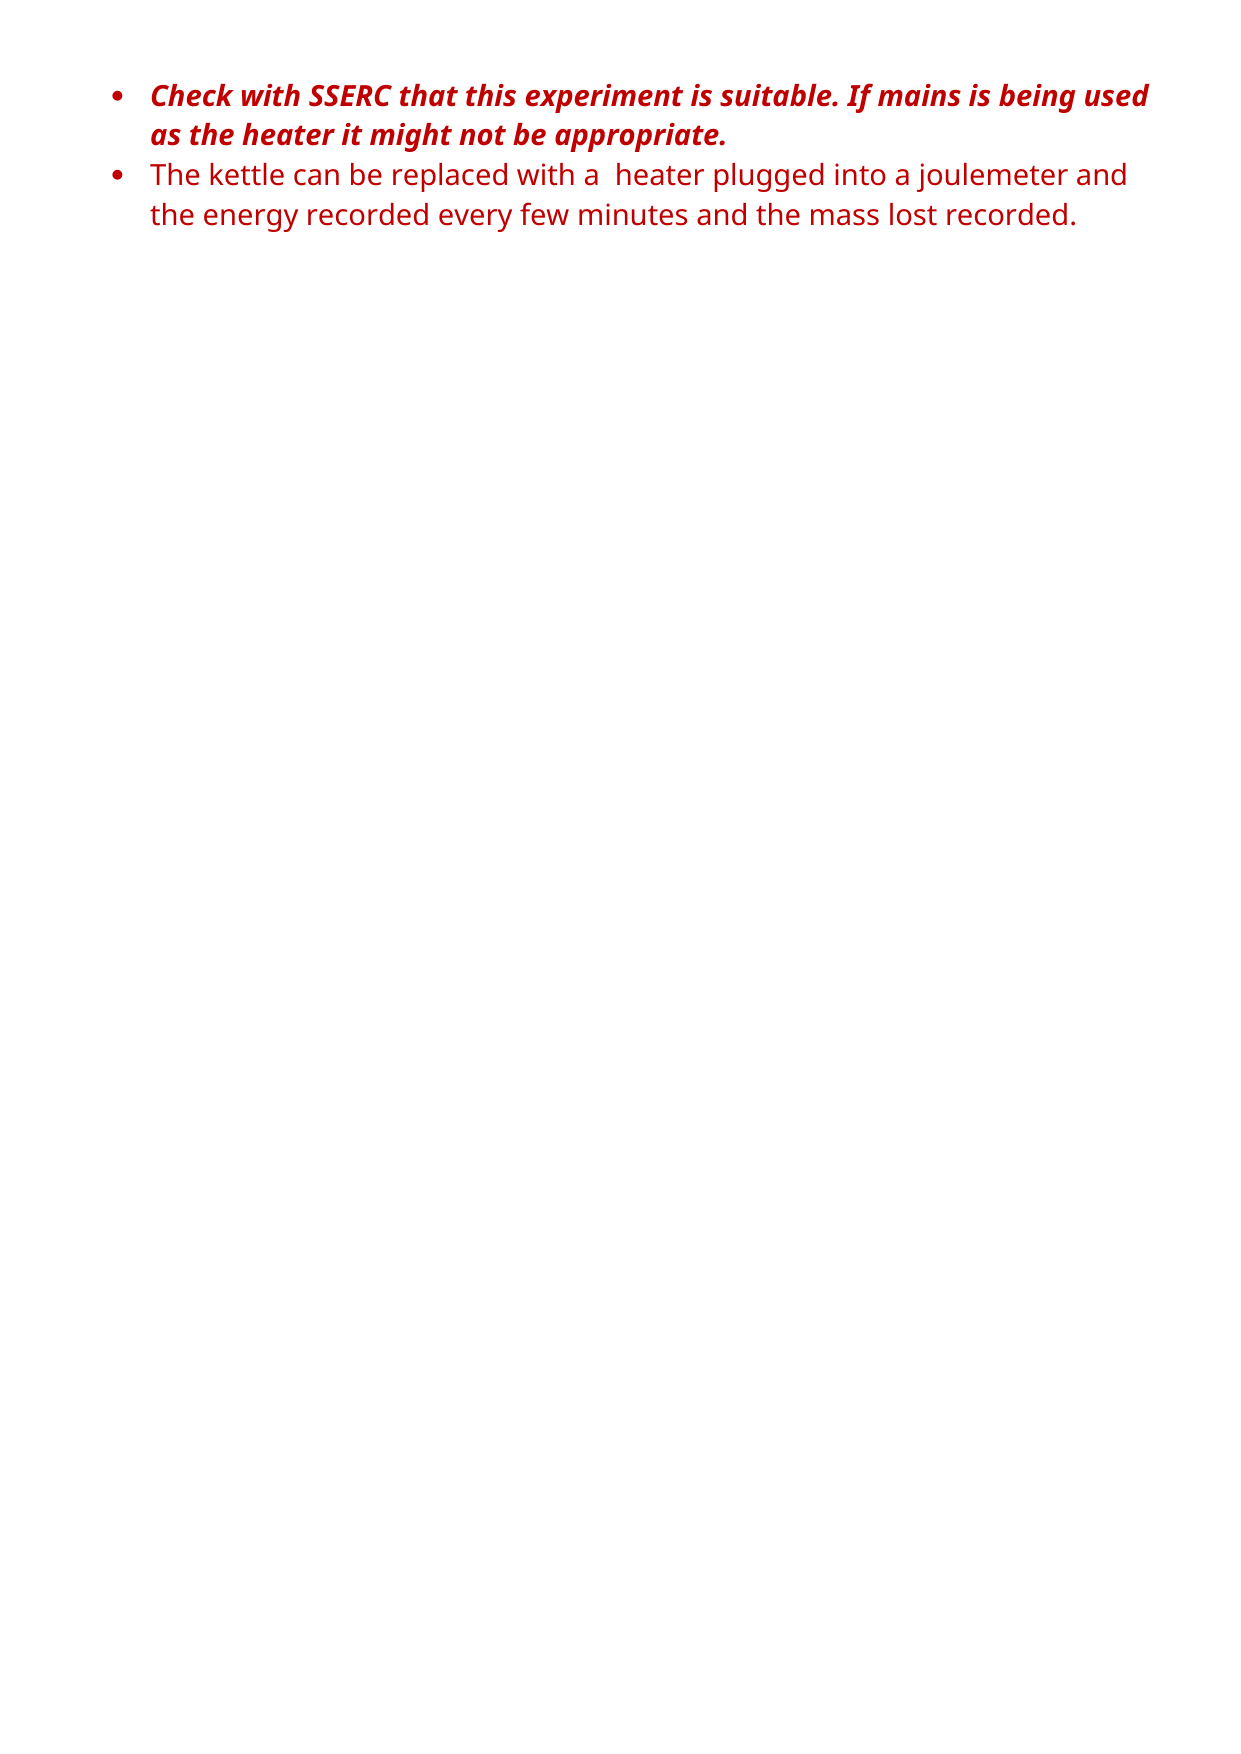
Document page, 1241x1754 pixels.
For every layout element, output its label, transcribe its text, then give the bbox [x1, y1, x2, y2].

list The kettle can be replaced with a heater plugged into a joulemeter and the energy recorded every few minutes and the mass lost recorded. [112, 154, 1165, 234]
list Check with SSERC that this experiment is suitable. If mains is being used as the heater it might not be appropriate. [112, 75, 1165, 154]
